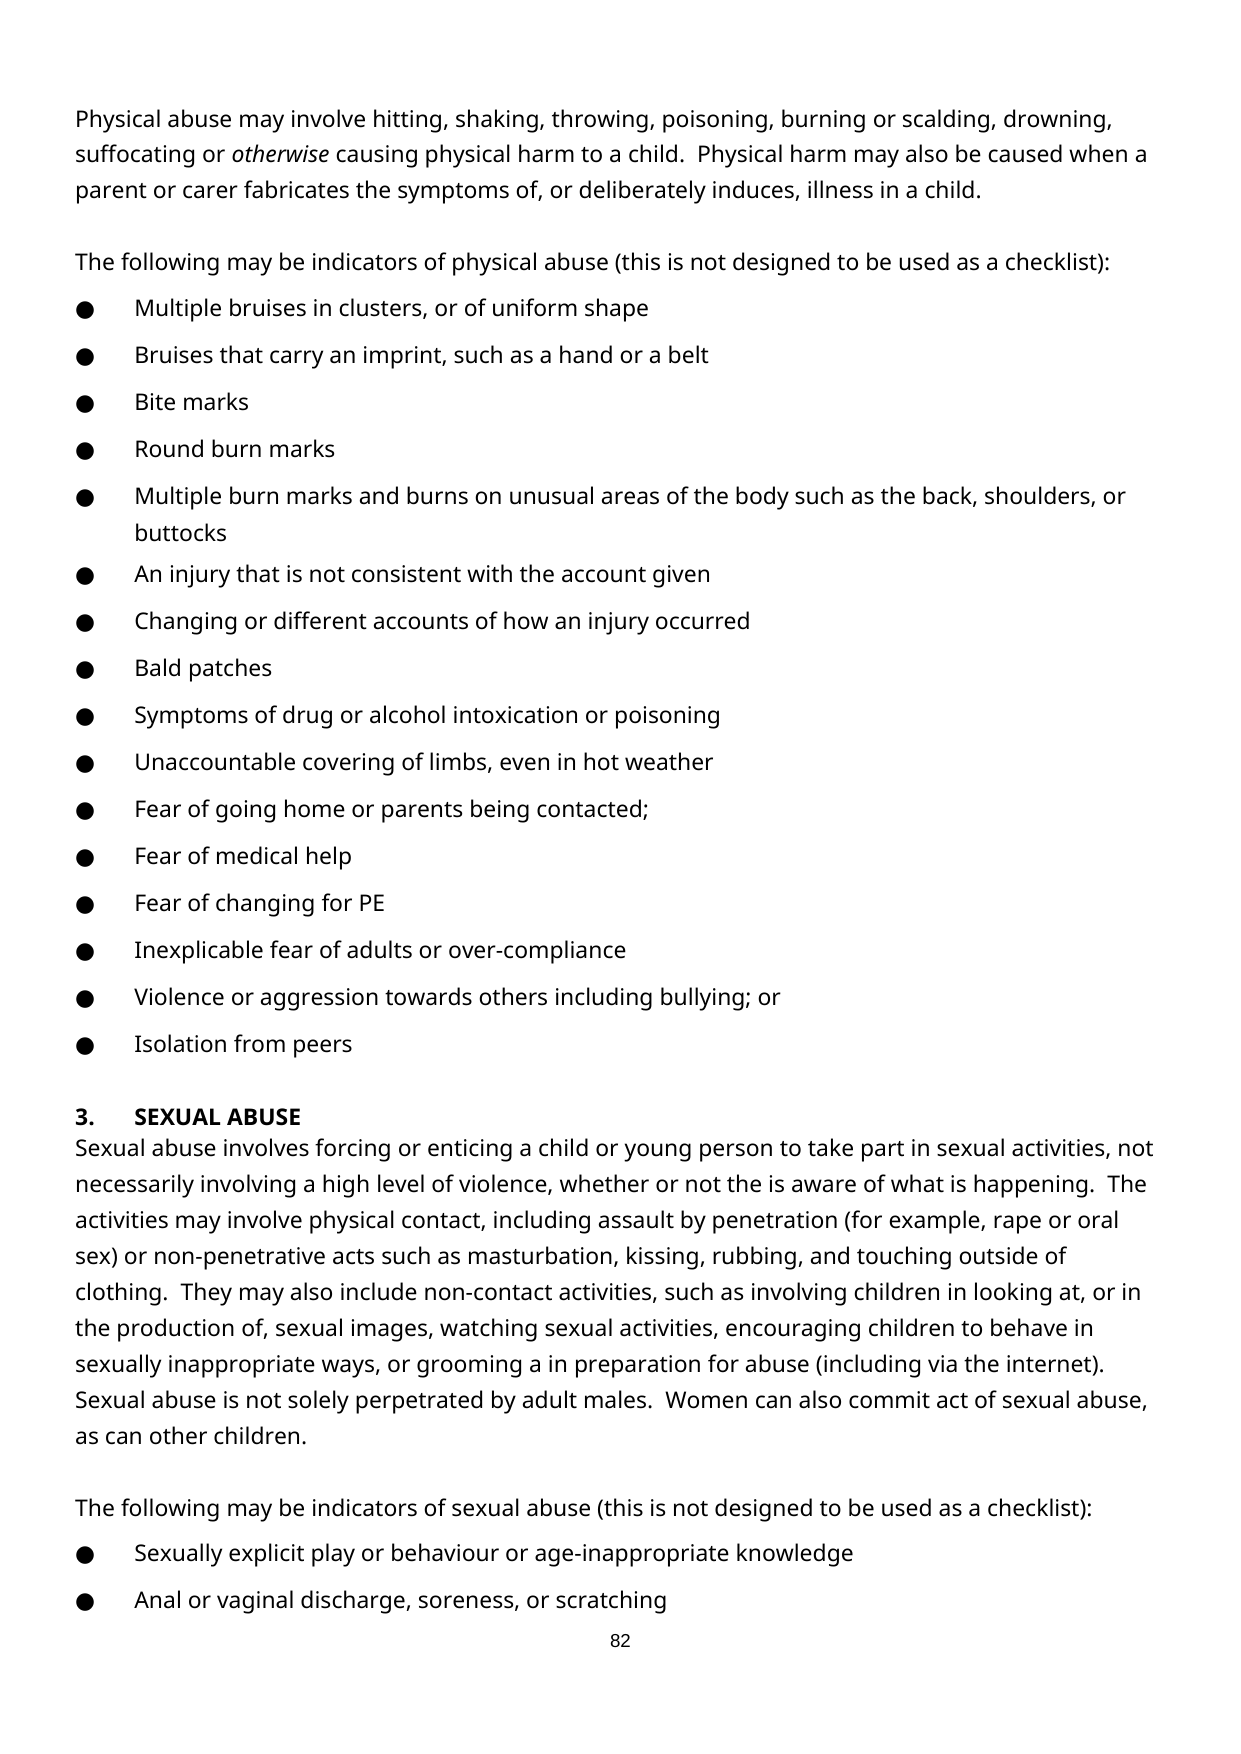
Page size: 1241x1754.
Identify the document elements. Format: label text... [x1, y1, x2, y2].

list Fear of changing for PE [75, 877, 1165, 924]
list Symptoms of drug or alcohol intoxication or poisoning [75, 689, 1165, 736]
text The following may be indicators of physical abuse (this is not designed to be used as a checklist): [75, 246, 1165, 277]
list Bald patches [75, 642, 1165, 689]
list Sexually explicit play or behaviour or age-inappropriate knowledge [75, 1528, 1165, 1574]
list Fear of medical help [75, 830, 1165, 877]
subtitle SEXUAL ABUSE [75, 1101, 1165, 1132]
list Bite marks [75, 376, 1165, 423]
list Round burn marks [75, 423, 1165, 470]
list Isolation from peers [75, 1018, 1165, 1065]
list Multiple bruises in clusters, or of uniform shape [75, 282, 1165, 329]
list Unaccountable covering of limbs, even in hot weather [75, 736, 1165, 783]
list Multiple burn marks and burns on unusual areas of the body such as the back, shoulders, or buttocks [75, 470, 1165, 548]
text Sexual abuse involves forcing or enticing a child or young person to take part in sexual activities, not necessarily involving a high level of violence, whether or not the is aware of what is happening. The activities may involve physical contact, including assault by penetration (for example, rape or oral sex) or non-penetrative acts such as masturbation, kissing, rubbing, and touching outside of clothing. They may also include non-contact activities, such as involving children in looking at, or in the production of, sexual images, watching sexual activities, encouraging children to behave in sexually inappropriate ways, or grooming a in preparation for abuse (including via the internet). Sexual abuse is not solely perpetrated by adult males. Women can also commit act of sexual abuse, as can other children. [75, 1132, 1165, 1451]
list Bruises that carry an imprint, such as a hand or a belt [75, 329, 1165, 376]
text Physical abuse may involve hitting, shaking, throwing, poisoning, burning or scalding, drowning, suffocating or otherwise causing physical harm to a child. Physical harm may also be caused when a parent or carer fabricates the symptoms of, or deliberately induces, illness in a child. [75, 102, 1165, 206]
list Fear of going home or parents being contacted; [75, 783, 1165, 830]
text The following may be indicators of sexual abuse (this is not designed to be used as a checklist): [75, 1492, 1165, 1523]
list Inexplicable fear of adults or over-compliance [75, 924, 1165, 971]
list An injury that is not consistent with the account given [75, 548, 1165, 595]
list Anal or vaginal discharge, soreness, or scratching [75, 1574, 1165, 1622]
list Changing or different accounts of how an injury occurred [75, 595, 1165, 642]
list Violence or aggression towards others including bullying; or [75, 971, 1165, 1018]
